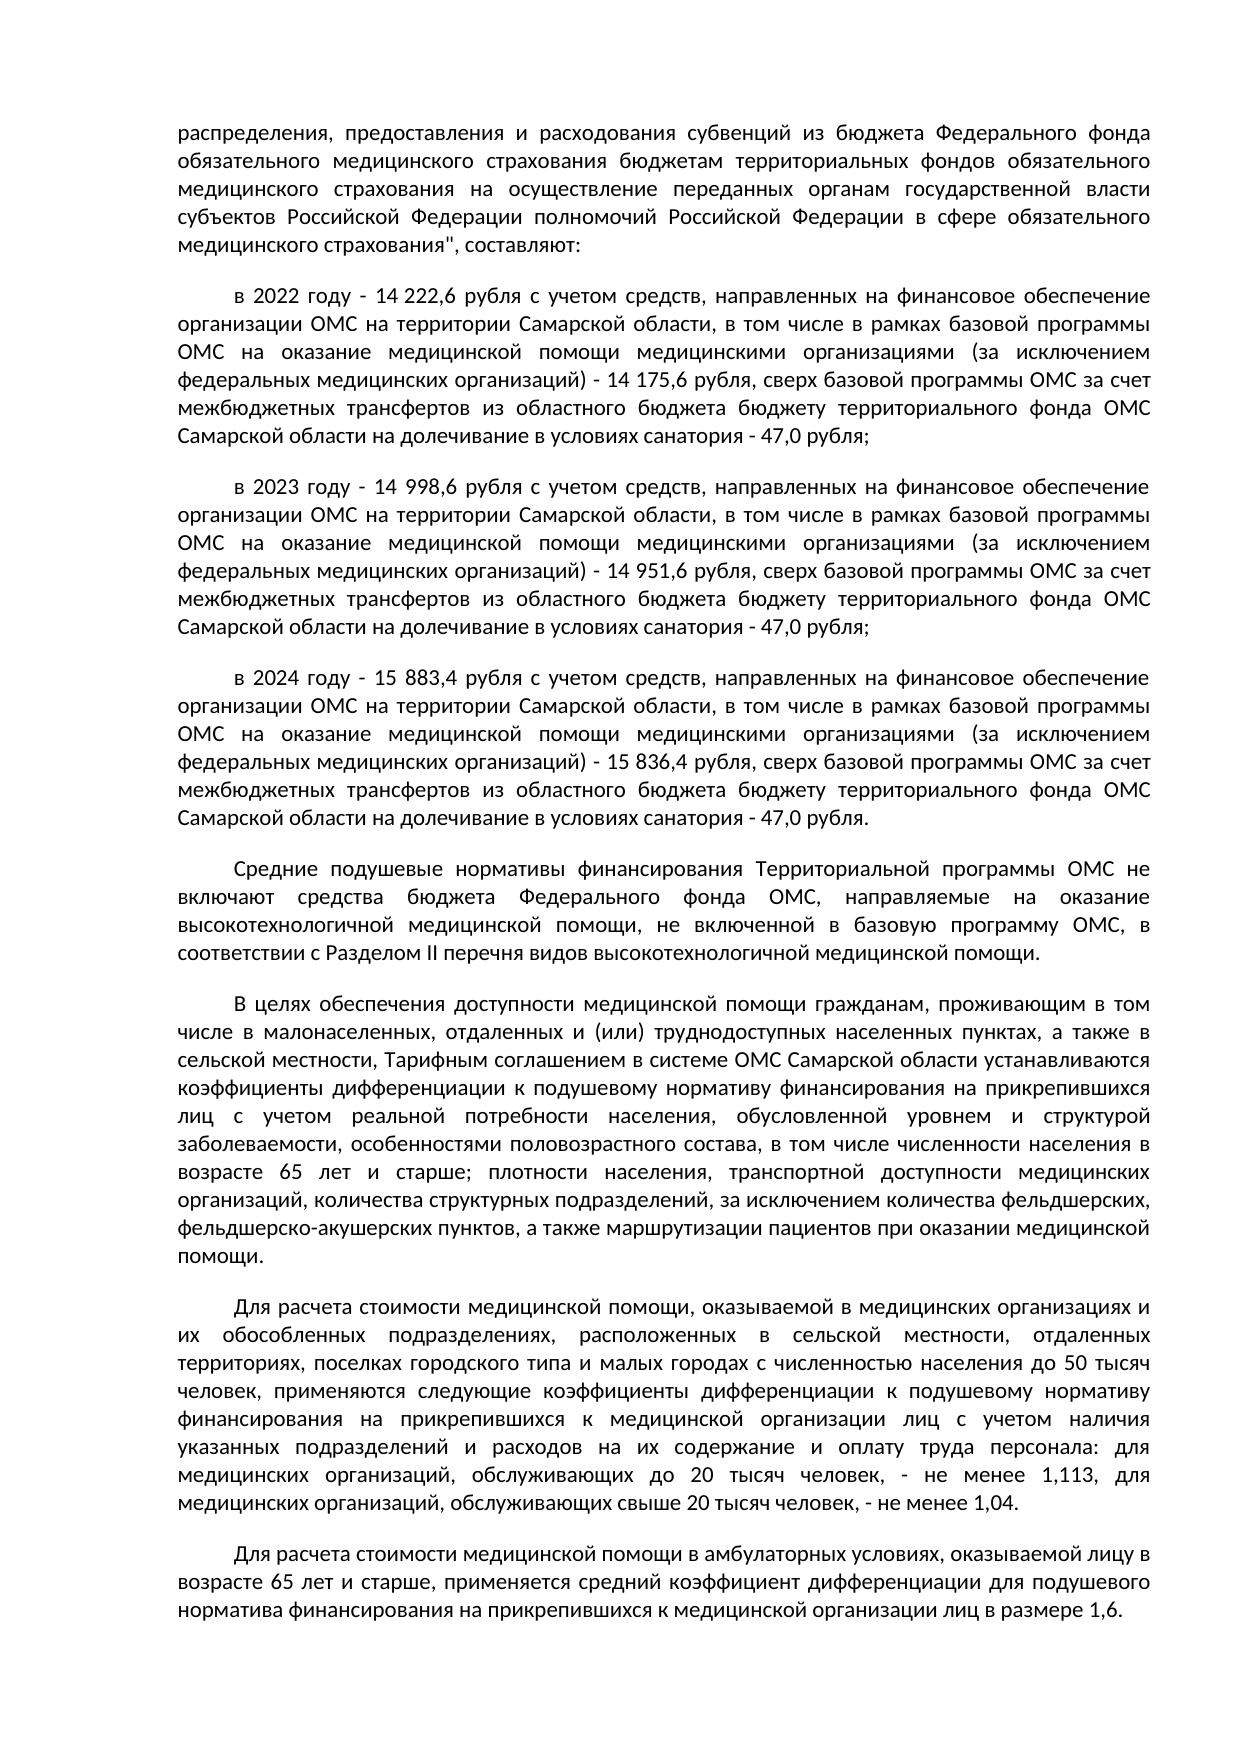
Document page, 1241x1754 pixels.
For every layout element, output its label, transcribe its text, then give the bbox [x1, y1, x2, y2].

text В целях обеспечения доступности медицинской помощи гражданам, проживающим в том числе в малонаселенных, отдаленных и (или) труднодоступных населенных пунктах, а также в сельской местности, Тарифным соглашением в системе ОМС Самарской области устанавливаются коэффициенты дифференциации к подушевому нормативу финансирования на прикрепившихся лиц с учетом реальной потребности населения, обусловленной уровнем и структурой заболеваемости, особенностями половозрастного состава, в том числе численности населения в возрасте 65 лет и старше; плотности населения, транспортной доступности медицинских организаций, количества структурных подразделений, за исключением количества фельдшерских, фельдшерско-акушерских пунктов, а также маршрутизации пациентов при оказании медицинской помощи. [177, 989, 1152, 1269]
text Средние подушевые нормативы финансирования Территориальной программы ОМС не включают средства бюджета Федерального фонда ОМС, направляемые на оказание высокотехнологичной медицинской помощи, не включенной в базовую программу ОМС, в соответствии с Разделом II перечня видов высокотехнологичной медицинской помощи. [177, 854, 1152, 966]
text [177, 118, 1152, 258]
text Для расчета стоимости медицинской помощи в амбулаторных условиях, оказываемой лицу в возрасте 65 лет и старше, применяется средний коэффициент дифференциации для подушевого норматива финансирования на прикрепившихся к медицинской организации лиц в размере 1,6. [177, 1539, 1152, 1623]
text Для расчета стоимости медицинской помощи, оказываемой в медицинских организациях и их обособленных подразделениях, расположенных в сельской местности, отдаленных территориях, поселках городского типа и малых городах с численностью населения до 50 тысяч человек, применяются следующие коэффициенты дифференциации к подушевому нормативу финансирования на прикрепившихся к медицинской организации лиц с учетом наличия указанных подразделений и расходов на их содержание и оплату труда персонала: для медицинских организаций, обслуживающих до 20 тысяч человек, - не менее 1,113, для медицинских организаций, обслуживающих свыше 20 тысяч человек, - не менее 1,04. [177, 1292, 1152, 1517]
text в 2022 году - 14 222,6 рубля с учетом средств, направленных на финансовое обеспечение организации ОМС на территории Самарской области, в том числе в рамках базовой программы ОМС на оказание медицинской помощи медицинскими организациями (за исключением федеральных медицинских организаций) - 14 175,6 рубля, сверх базовой программы ОМС за счет межбюджетных трансфертов из областного бюджета бюджету территориального фонда ОМС Самарской области на долечивание в условиях санатория - 47,0 рубля; [177, 281, 1152, 449]
text в 2023 году - 14 998,6 рубля с учетом средств, направленных на финансовое обеспечение организации ОМС на территории Самарской области, в том числе в рамках базовой программы ОМС на оказание медицинской помощи медицинскими организациями (за исключением федеральных медицинских организаций) - 14 951,6 рубля, сверх базовой программы ОМС за счет межбюджетных трансфертов из областного бюджета бюджету территориального фонда ОМС Самарской области на долечивание в условиях санатория - 47,0 рубля; [177, 472, 1152, 640]
text в 2024 году - 15 883,4 рубля с учетом средств, направленных на финансовое обеспечение организации ОМС на территории Самарской области, в том числе в рамках базовой программы ОМС на оказание медицинской помощи медицинскими организациями (за исключением федеральных медицинских организаций) - 15 836,4 рубля, сверх базовой программы ОМС за счет межбюджетных трансфертов из областного бюджета бюджету территориального фонда ОМС Самарской области на долечивание в условиях санатория - 47,0 рубля. [177, 663, 1152, 831]
